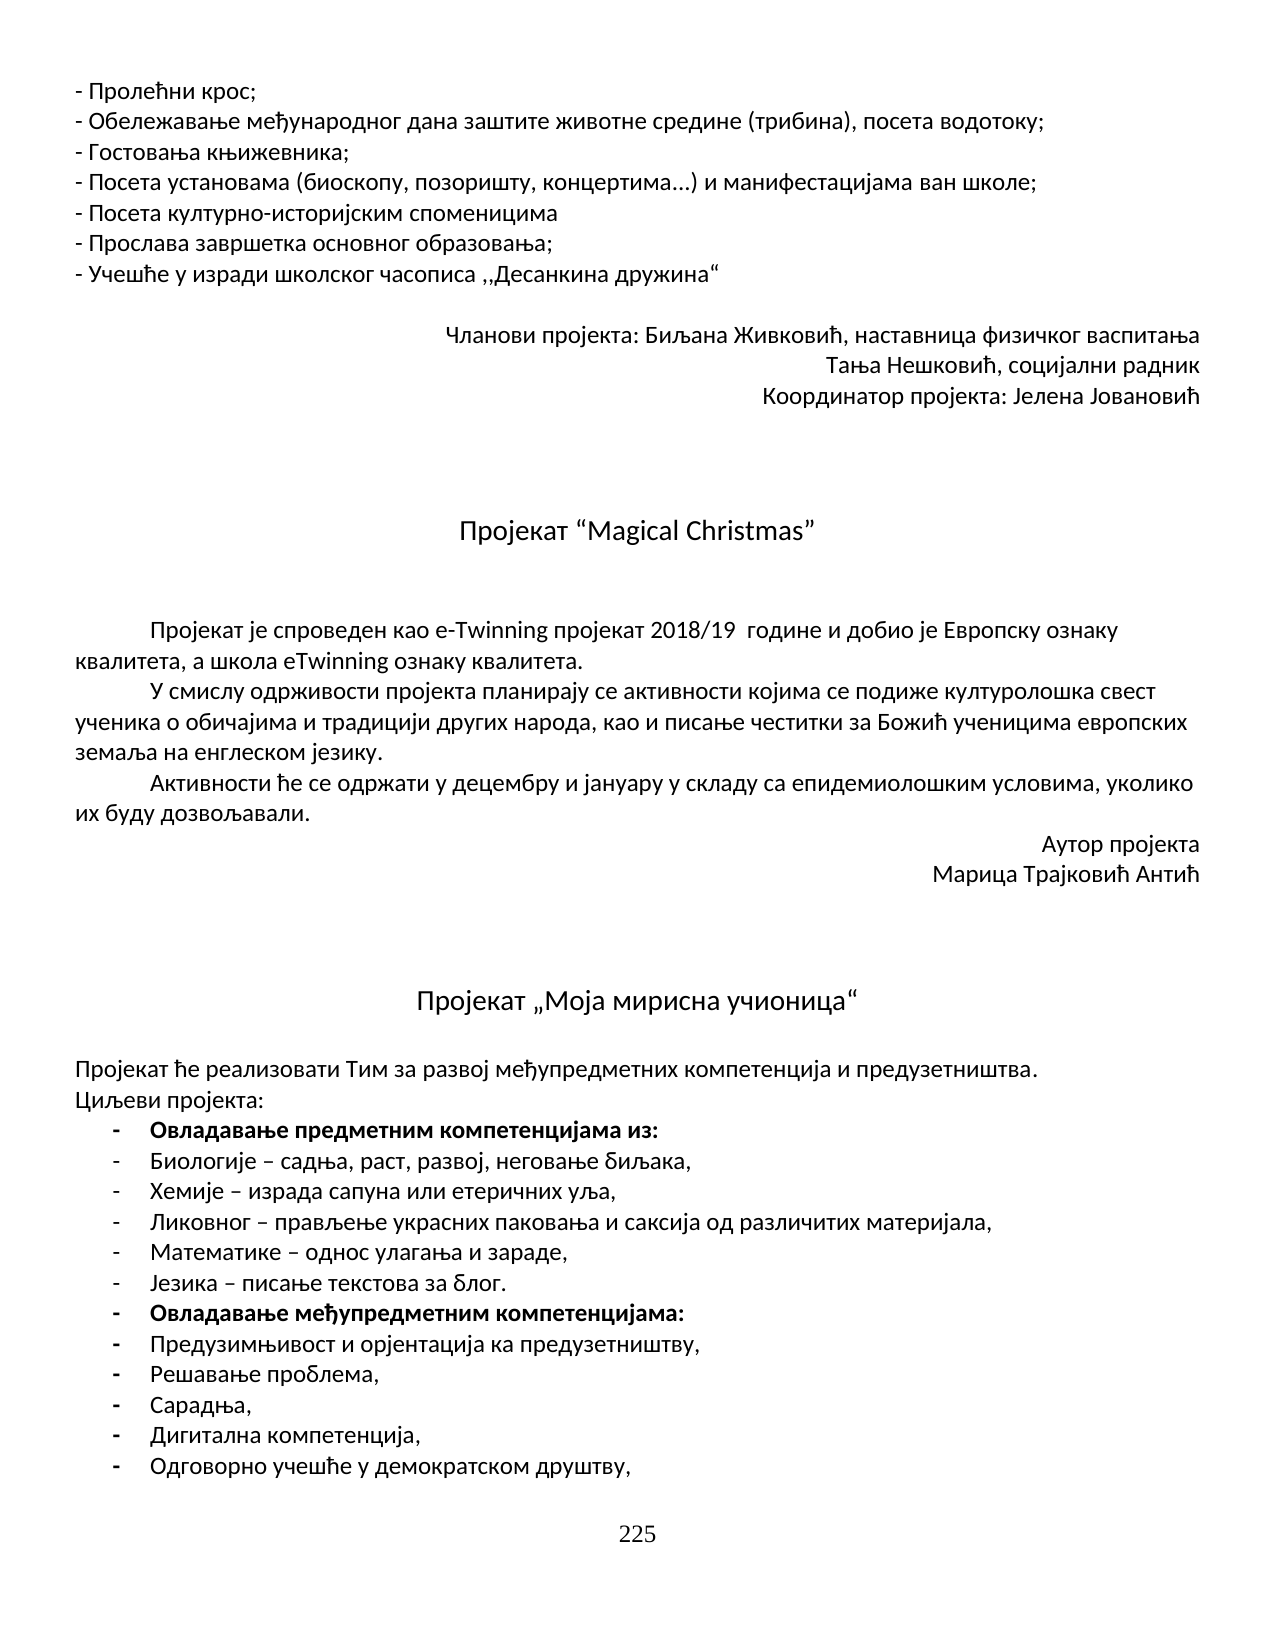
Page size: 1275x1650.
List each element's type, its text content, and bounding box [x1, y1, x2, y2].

text Циљеви пројекта: [75, 1084, 1200, 1114]
list Хемије – израда сапуна или етеричних уља, [112, 1175, 1200, 1206]
list Одговорно учешће у демократском друштву, [112, 1450, 1200, 1481]
text Пројекат „Моја мирисна учионица“ [75, 982, 1200, 1018]
list Математике – однос улагања и зараде, [112, 1236, 1200, 1267]
text Тања Нешковић, социјални радник [225, 350, 1200, 380]
text У смислу одрживости пројекта планирају се активности којима се подиже културолошка свест ученика о обичајима и традицији других народа, као и писање честитки за Божић ученицима европских земаља на енглеском језику. [75, 675, 1200, 767]
list Решавање проблема, [112, 1358, 1200, 1389]
list Језика – писање текстова за блог. [112, 1267, 1200, 1297]
text - Посета културно-историјским споменицима [75, 197, 1200, 228]
list Овладавање међупредметним компетенцијама: [112, 1297, 1200, 1328]
list Биологије – садња, раст, развој, неговање биљака, [112, 1145, 1200, 1175]
text - Прослава завршетка основног образовања; [75, 228, 1200, 258]
text Чланови пројекта: Биљана Живковић, наставница физичког васпитања [225, 319, 1200, 350]
text - Обележавање међународног дана заштите животне средине (трибина), посета водотоку; [75, 106, 1200, 136]
text Активности ће се одржати у децембру и јануару у складу са епидемиолошким условима, уколико их буду дозвољавали. [75, 767, 1200, 828]
list Овладавање предметним компетенцијама из: [112, 1114, 1200, 1145]
text Марица Трајковић Антић [75, 858, 1200, 889]
text Координатор пројекта: Јелена Јовановић [375, 380, 1200, 411]
list Дигитална компетенција, [112, 1419, 1200, 1450]
list Сарадња, [112, 1389, 1200, 1419]
text - Учешће у изради школског часописа ,,Десанкина дружина“ [75, 258, 1200, 289]
list Предузимњивост и орјентација ка предузетништву, [112, 1328, 1200, 1358]
text Аутор пројекта [75, 828, 1200, 858]
text - Посета установама (биоскопу, позоришту, концертима...) и манифестацијама ван школе; [75, 167, 1200, 197]
text Пројекат “Magical Christmas” [75, 512, 1200, 548]
text Пројекат ће реализовати Тим за развој међупредметних компетенција и предузетништва. [75, 1053, 1200, 1084]
text Пројекат је спроведен као е-Twinning пројекат 2018/19 године и добио је Европску ознаку квалитета, а школа eTwinning ознаку квалитета. [75, 614, 1200, 675]
text - Пролећни крос; [75, 75, 1200, 106]
text - Гостовања књижевника; [75, 136, 1200, 167]
list Ликовног – прављење украсних паковања и саксија од различитих материјала, [112, 1206, 1200, 1236]
